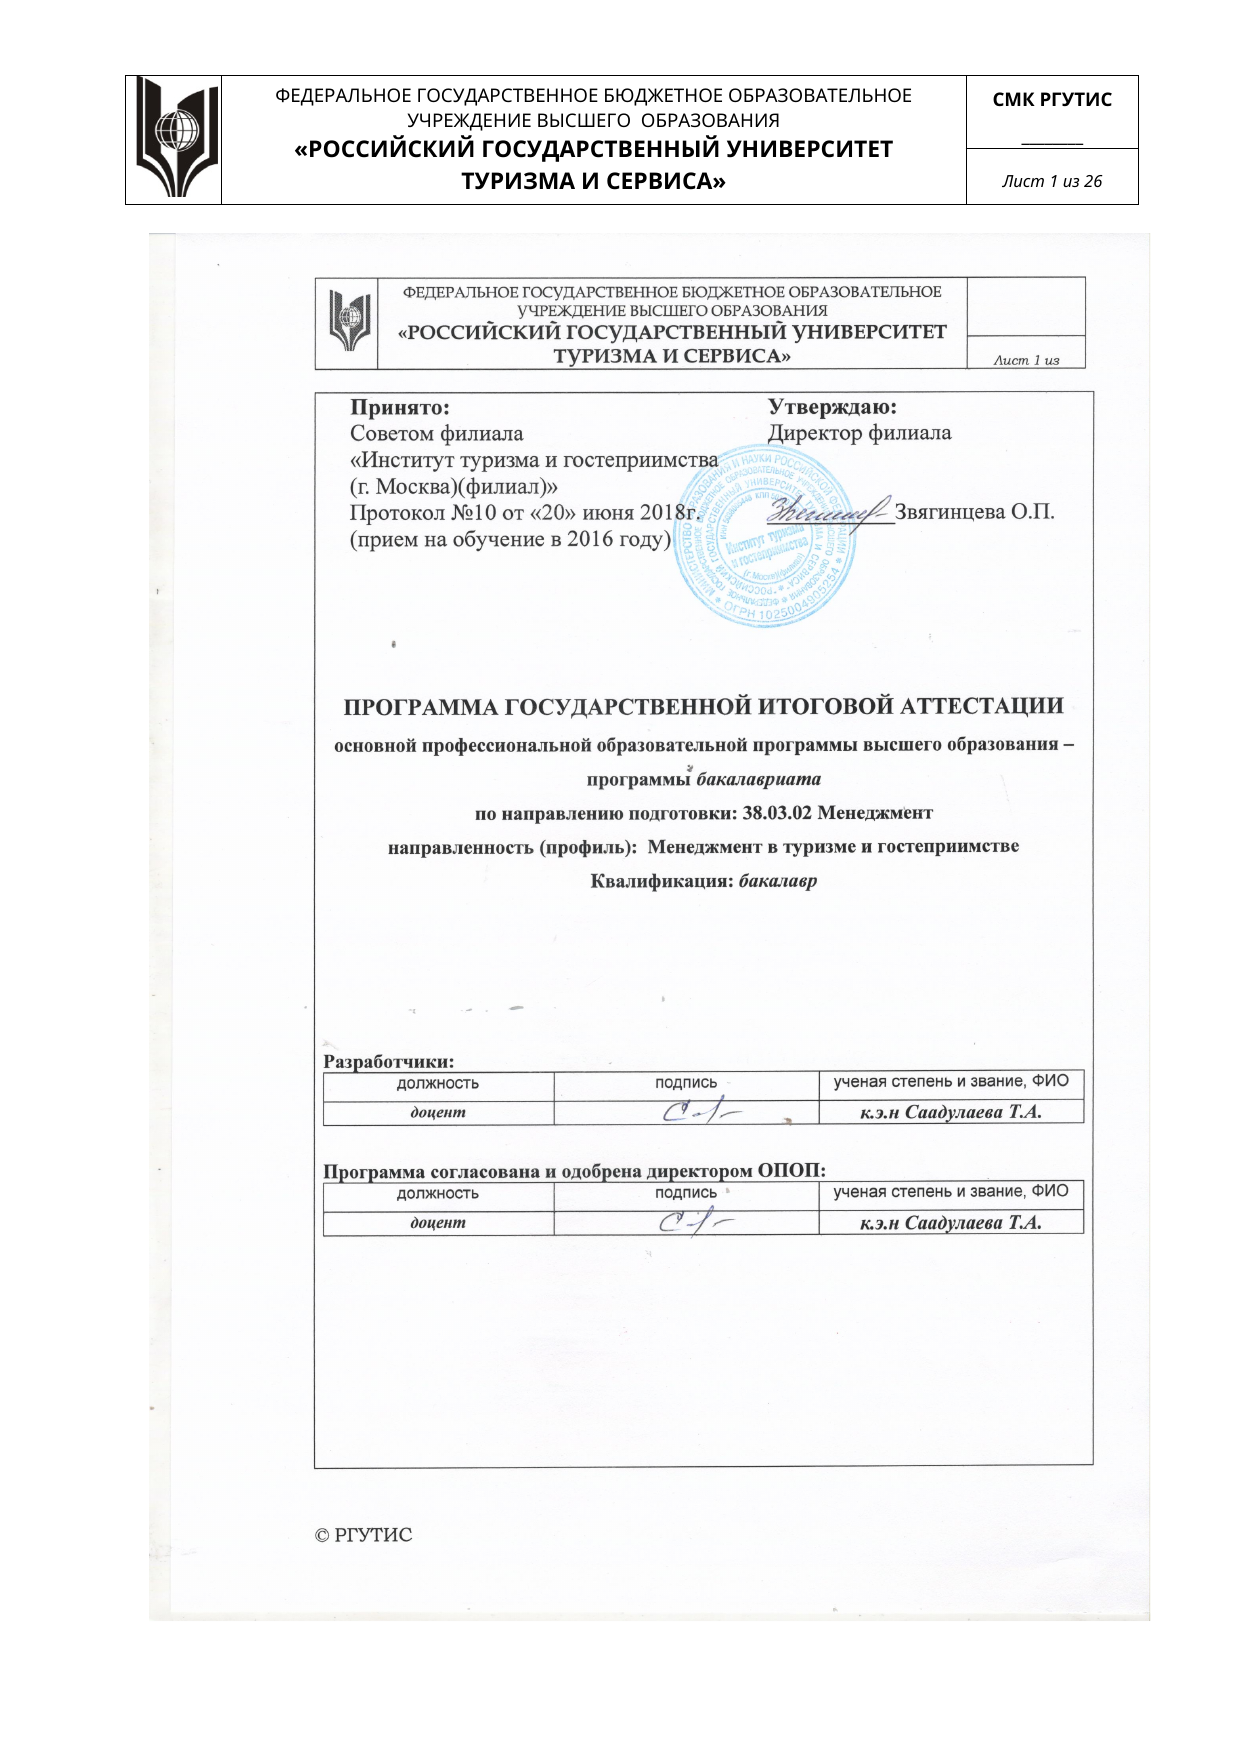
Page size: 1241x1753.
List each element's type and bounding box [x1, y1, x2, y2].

picture [149, 233, 1151, 1622]
picture [136, 76, 218, 197]
